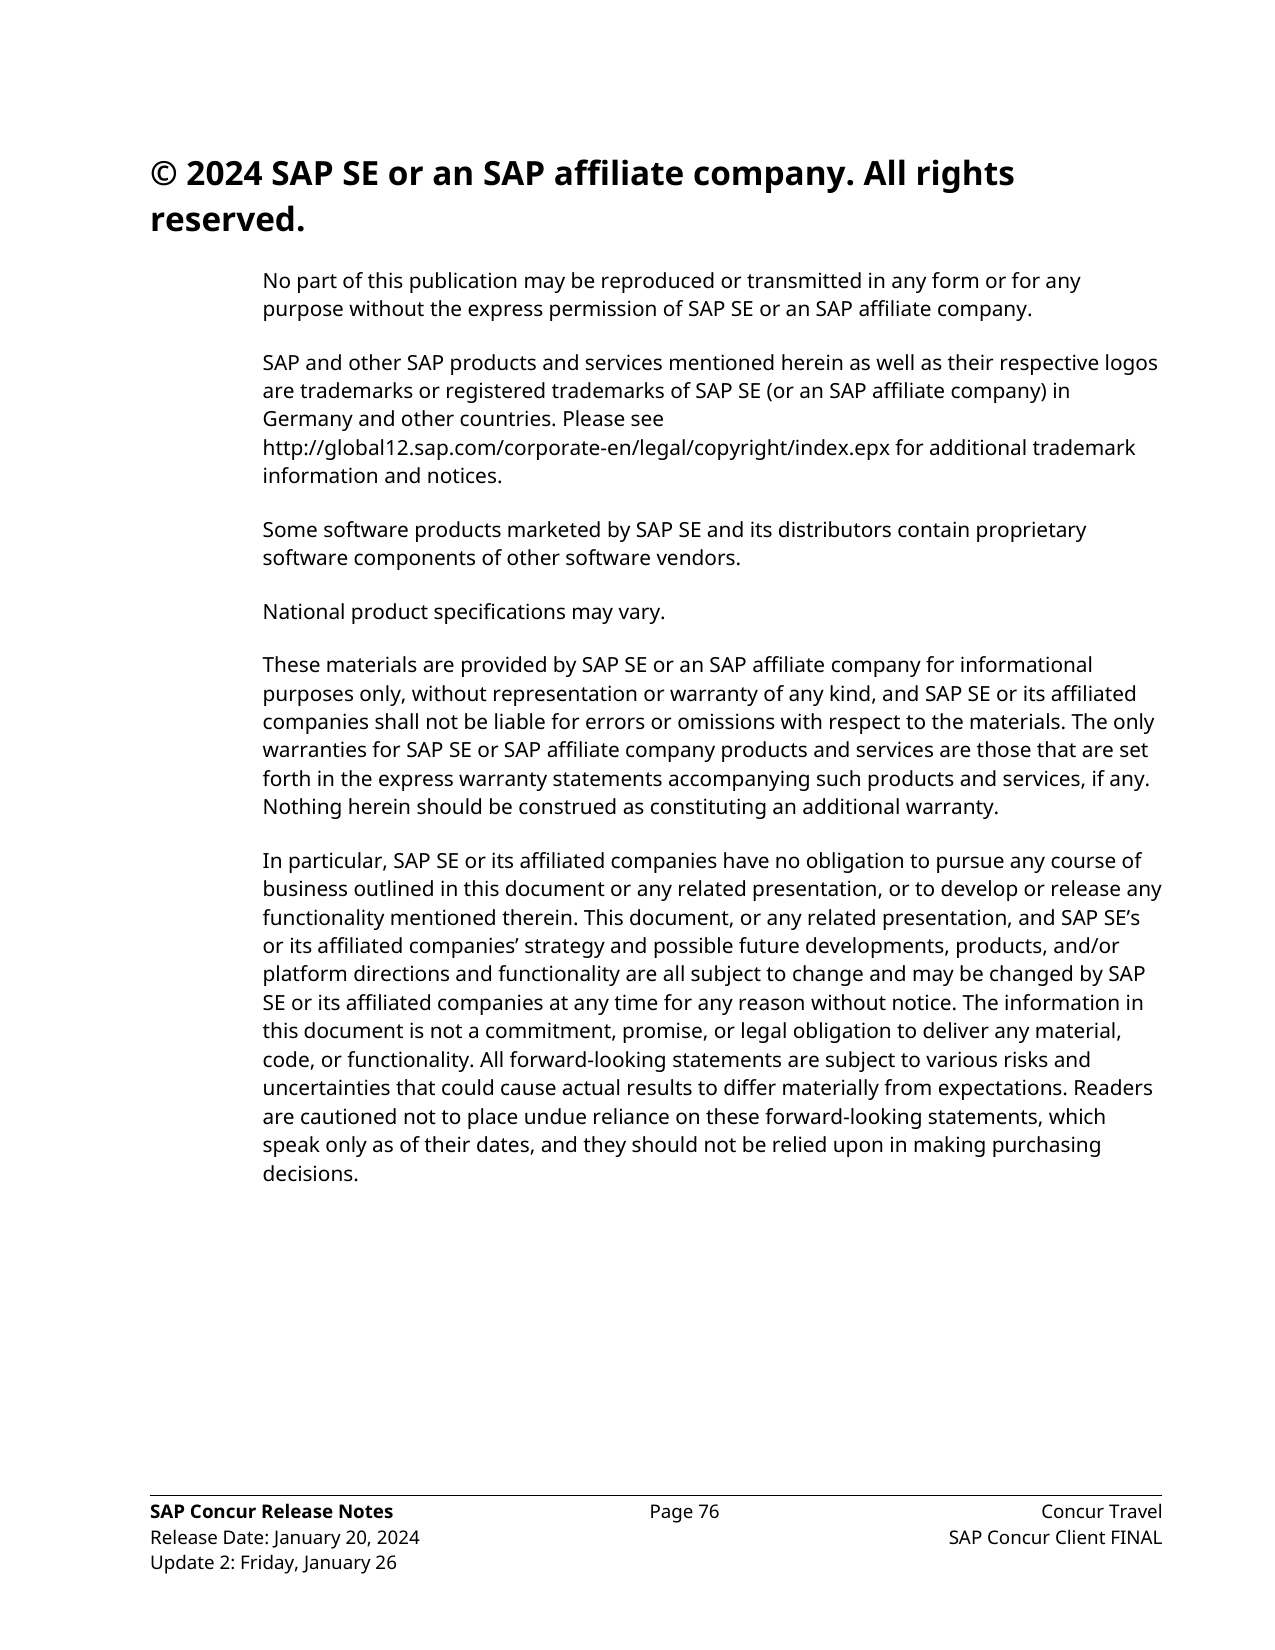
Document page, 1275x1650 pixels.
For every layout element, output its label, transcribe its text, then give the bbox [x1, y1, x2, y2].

text These materials are provided by SAP SE or an SAP affiliate company for informational purposes only, without representation or warranty of any kind, and SAP SE or its affiliated companies shall not be liable for errors or omissions with respect to the materials. The only warranties for SAP SE or SAP affiliate company products and services are those that are set forth in the express warranty statements accompanying such products and services, if any. Nothing herein should be construed as constituting an additional warranty. [262, 650, 1162, 821]
text Some software products marketed by SAP SE and its distributors contain proprietary software components of other software vendors. [262, 515, 1162, 572]
text SAP and other SAP products and services mentioned herein as well as their respective logos are trademarks or registered trademarks of SAP SE (or an SAP affiliate company) in Germany and other countries. Please see http://global12.sap.com/corporate-en/legal/copyright/index.epx for additional trademark information and notices. [262, 348, 1162, 490]
subtitle © 2024 SAP SE or an SAP affiliate company. All rights reserved. [150, 150, 1162, 241]
text In particular, SAP SE or its affiliated companies have no obligation to pursue any course of business outlined in this document or any related presentation, or to develop or release any functionality mentioned therein. This document, or any related presentation, and SAP SE’s or its affiliated companies’ strategy and possible future developments, products, and/or platform directions and functionality are all subject to change and may be changed by SAP SE or its affiliated companies at any time for any reason without notice. The information in this document is not a commitment, promise, or legal obligation to deliver any material, code, or functionality. All forward-looking statements are subject to various risks and uncertainties that could cause actual results to differ materially from expectations. Readers are cautioned not to place undue reliance on these forward-looking statements, which speak only as of their dates, and they should not be relied upon in making purchasing decisions. [262, 846, 1162, 1187]
text No part of this publication may be reproduced or transmitted in any form or for any purpose without the express permission of SAP SE or an SAP affiliate company. [262, 266, 1162, 323]
text National product specifications may vary. [262, 597, 1162, 625]
